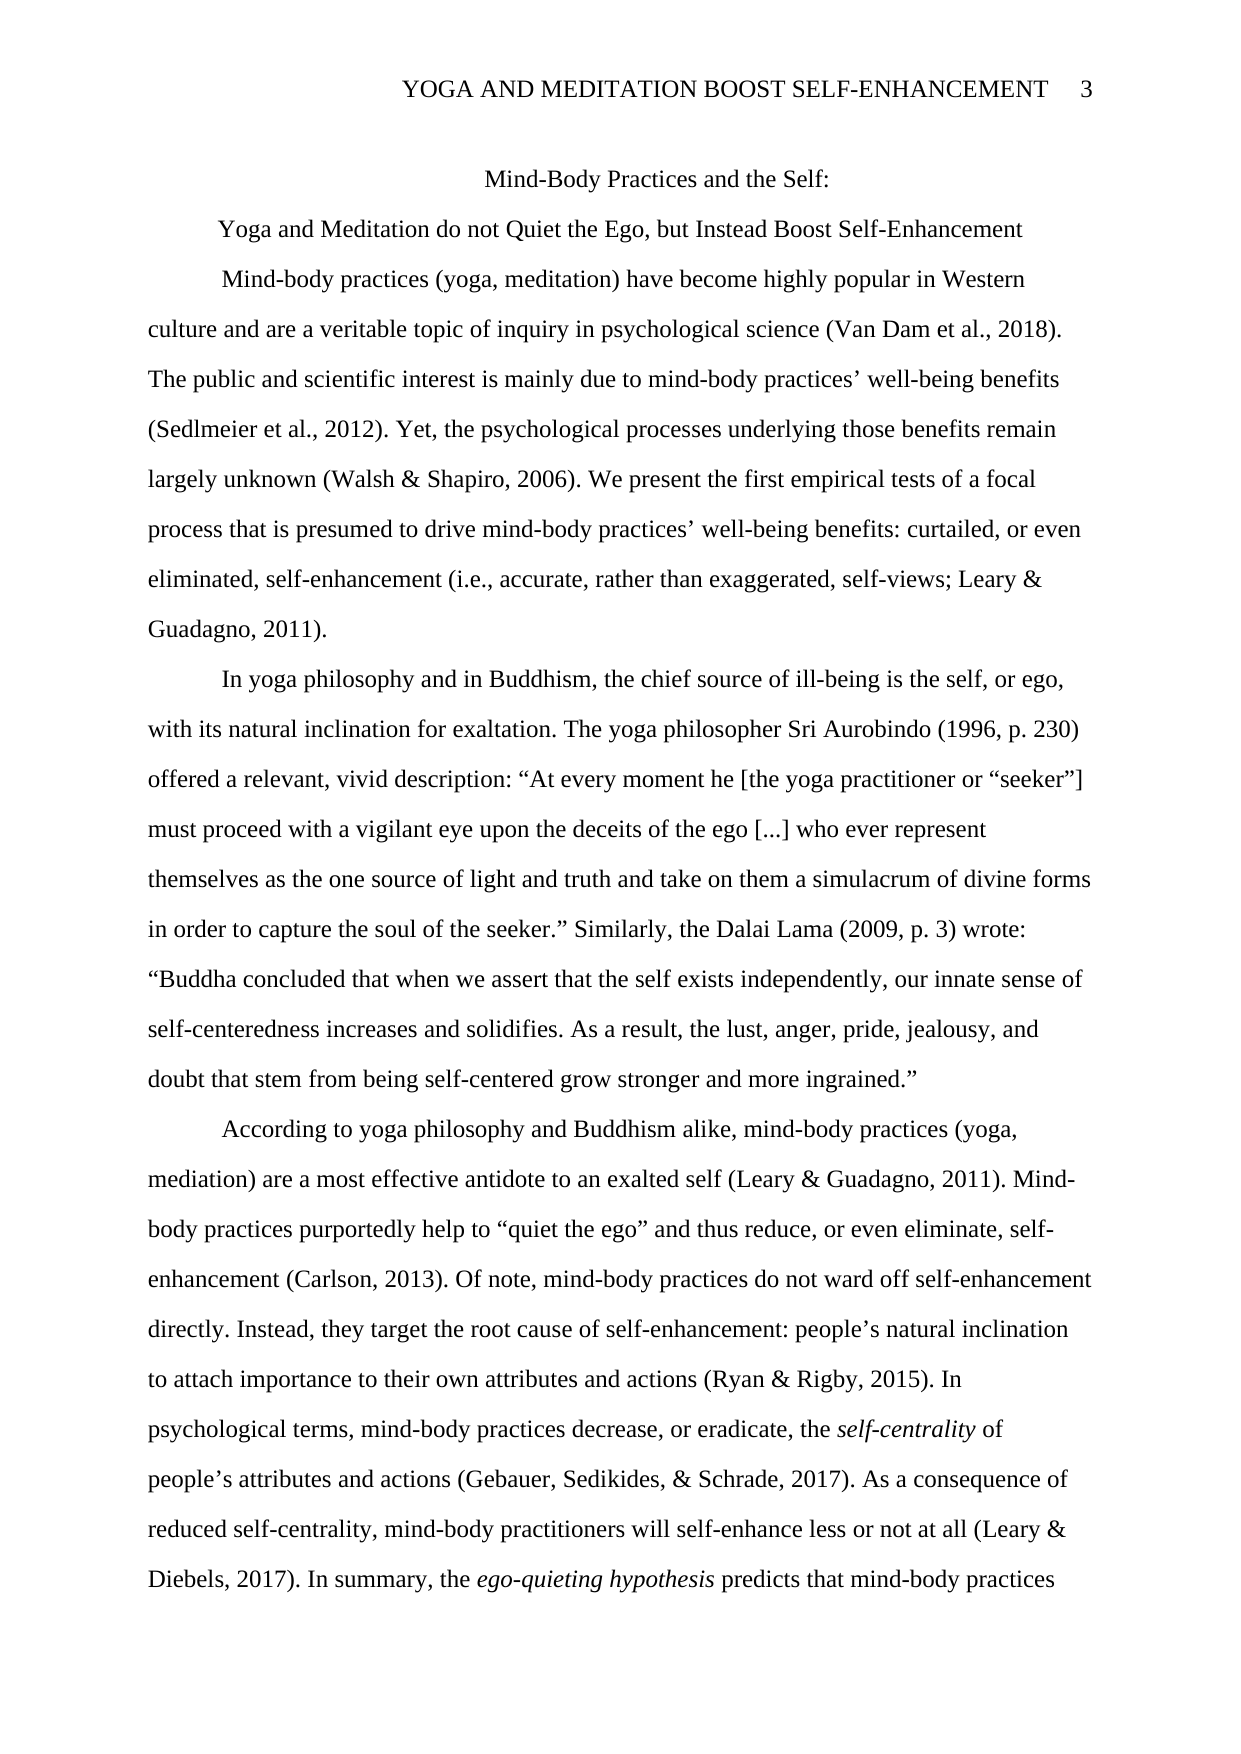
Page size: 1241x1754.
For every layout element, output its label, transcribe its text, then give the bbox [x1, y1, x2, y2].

text Mind-Body Practices and the Self: [148, 148, 1093, 198]
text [148, 1098, 1093, 1598]
text In yoga philosophy and in Buddhism, the chief source of ill-being is the self, or ego, with its natural inclination for exaltation. The yoga philosopher Sri Aurobindo (1996, p. 230) offered a relevant, vivid description: “At every moment he [the yoga practitioner or “seeker”] must proceed with a vigilant eye upon the deceits of the ego [...] who ever represent themselves as the one source of light and truth and take on them a simulacrum of divine forms in order to capture the soul of the seeker.” Similarly, the Dalai Lama (2009, p. 3) wrote: “Buddha concluded that when we assert that the self exists independently, our innate sense of self-centeredness increases and solidifies. As a result, the lust, anger, pride, jealousy, and doubt that stem from being self-centered grow stronger and more ingrained.” [148, 648, 1093, 1098]
text Yoga and Meditation do not Quiet the Ego, but Instead Boost Self-Enhancement [148, 198, 1093, 248]
text Mind-body practices (yoga, meditation) have become highly popular in Western culture and are a veritable topic of inquiry in psychological science (Van Dam et al., 2018). The public and scientific interest is mainly due to mind-body practices’ well-being benefits (Sedlmeier et al., 2012). Yet, the psychological processes underlying those benefits remain largely unknown (Walsh & Shapiro, 2006). We present the first empirical tests of a focal process that is presumed to drive mind-body practices’ well-being benefits: curtailed, or even eliminated, self-enhancement (i.e., accurate, rather than exaggerated, self-views; Leary & Guadagno, 2011). [148, 248, 1093, 648]
